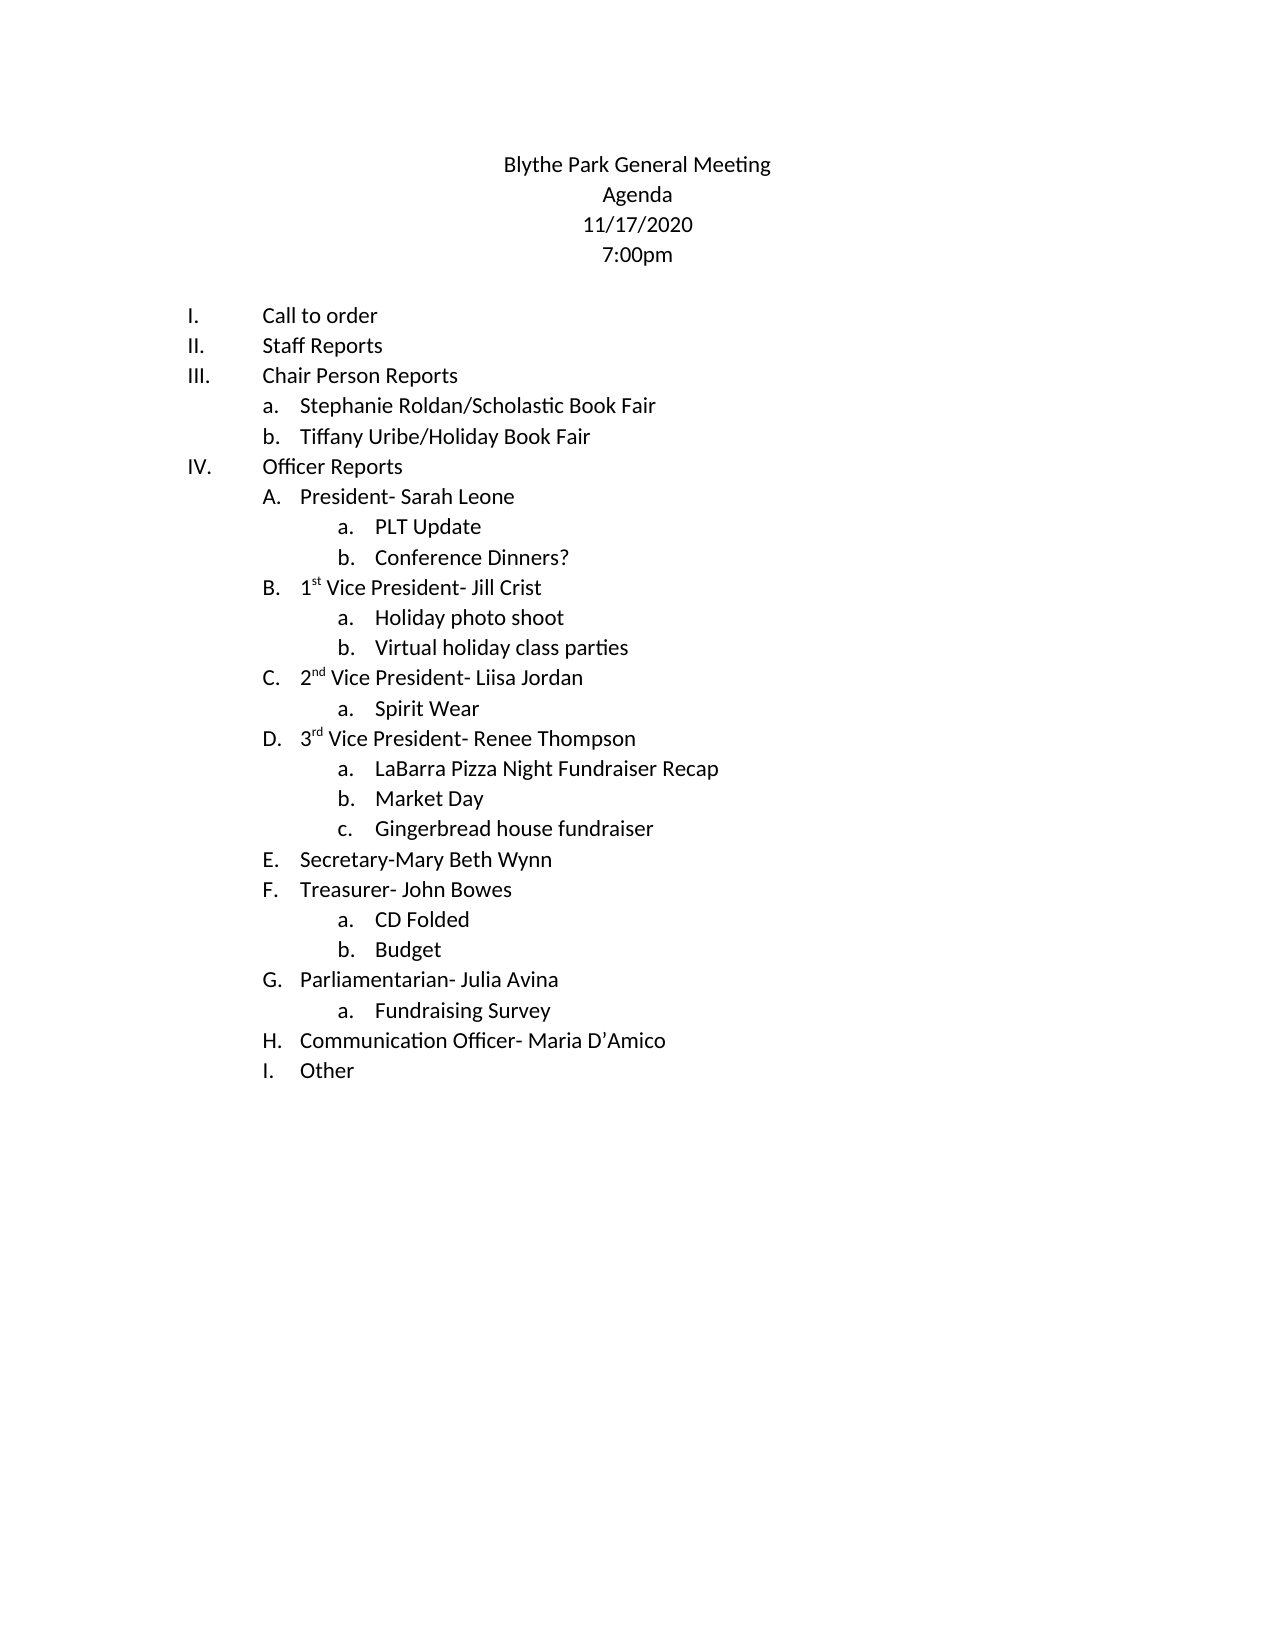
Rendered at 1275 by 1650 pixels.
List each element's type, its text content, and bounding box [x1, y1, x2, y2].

list Holiday photo shoot [337, 603, 1125, 631]
list Other [262, 1056, 1125, 1084]
list CD Folded [337, 905, 1125, 933]
text Blythe Park General Meeting [150, 150, 1125, 178]
list Tiffany Uribe/Holiday Book Fair [262, 422, 1125, 450]
list Officer Reports [187, 452, 1125, 480]
list Fundraising Survey [337, 996, 1125, 1024]
text Agenda [150, 180, 1125, 208]
list Virtual holiday class parties [337, 633, 1125, 661]
list Spirit Wear [337, 694, 1125, 722]
list 3rd Vice President- Renee Thompson [262, 724, 1125, 752]
list Parliamentarian- Julia Avina [262, 966, 1125, 994]
list LaBarra Pizza Night Fundraiser Recap [337, 754, 1125, 782]
list Gingerbread house fundraiser [337, 814, 1125, 843]
list Secretary-Mary Beth Wynn [262, 845, 1125, 873]
list Budget [337, 935, 1125, 963]
list Market Day [337, 784, 1125, 812]
text 11/17/2020 [150, 210, 1125, 238]
list Communication Officer- Maria D’Amico [262, 1026, 1125, 1054]
list President- Sarah Leone [262, 482, 1125, 510]
list 1st Vice President- Jill Crist [262, 573, 1125, 601]
list 2nd Vice President- Liisa Jordan [262, 663, 1125, 692]
list Conference Dinners? [337, 543, 1125, 571]
list Chair Person Reports [187, 361, 1125, 389]
list Call to order [187, 301, 1125, 329]
list Staff Reports [187, 331, 1125, 359]
list PLT Update [337, 512, 1125, 541]
text 7:00pm [150, 241, 1125, 269]
list Stephanie Roldan/Scholastic Book Fair [262, 392, 1125, 420]
list Treasurer- John Bowes [262, 875, 1125, 903]
